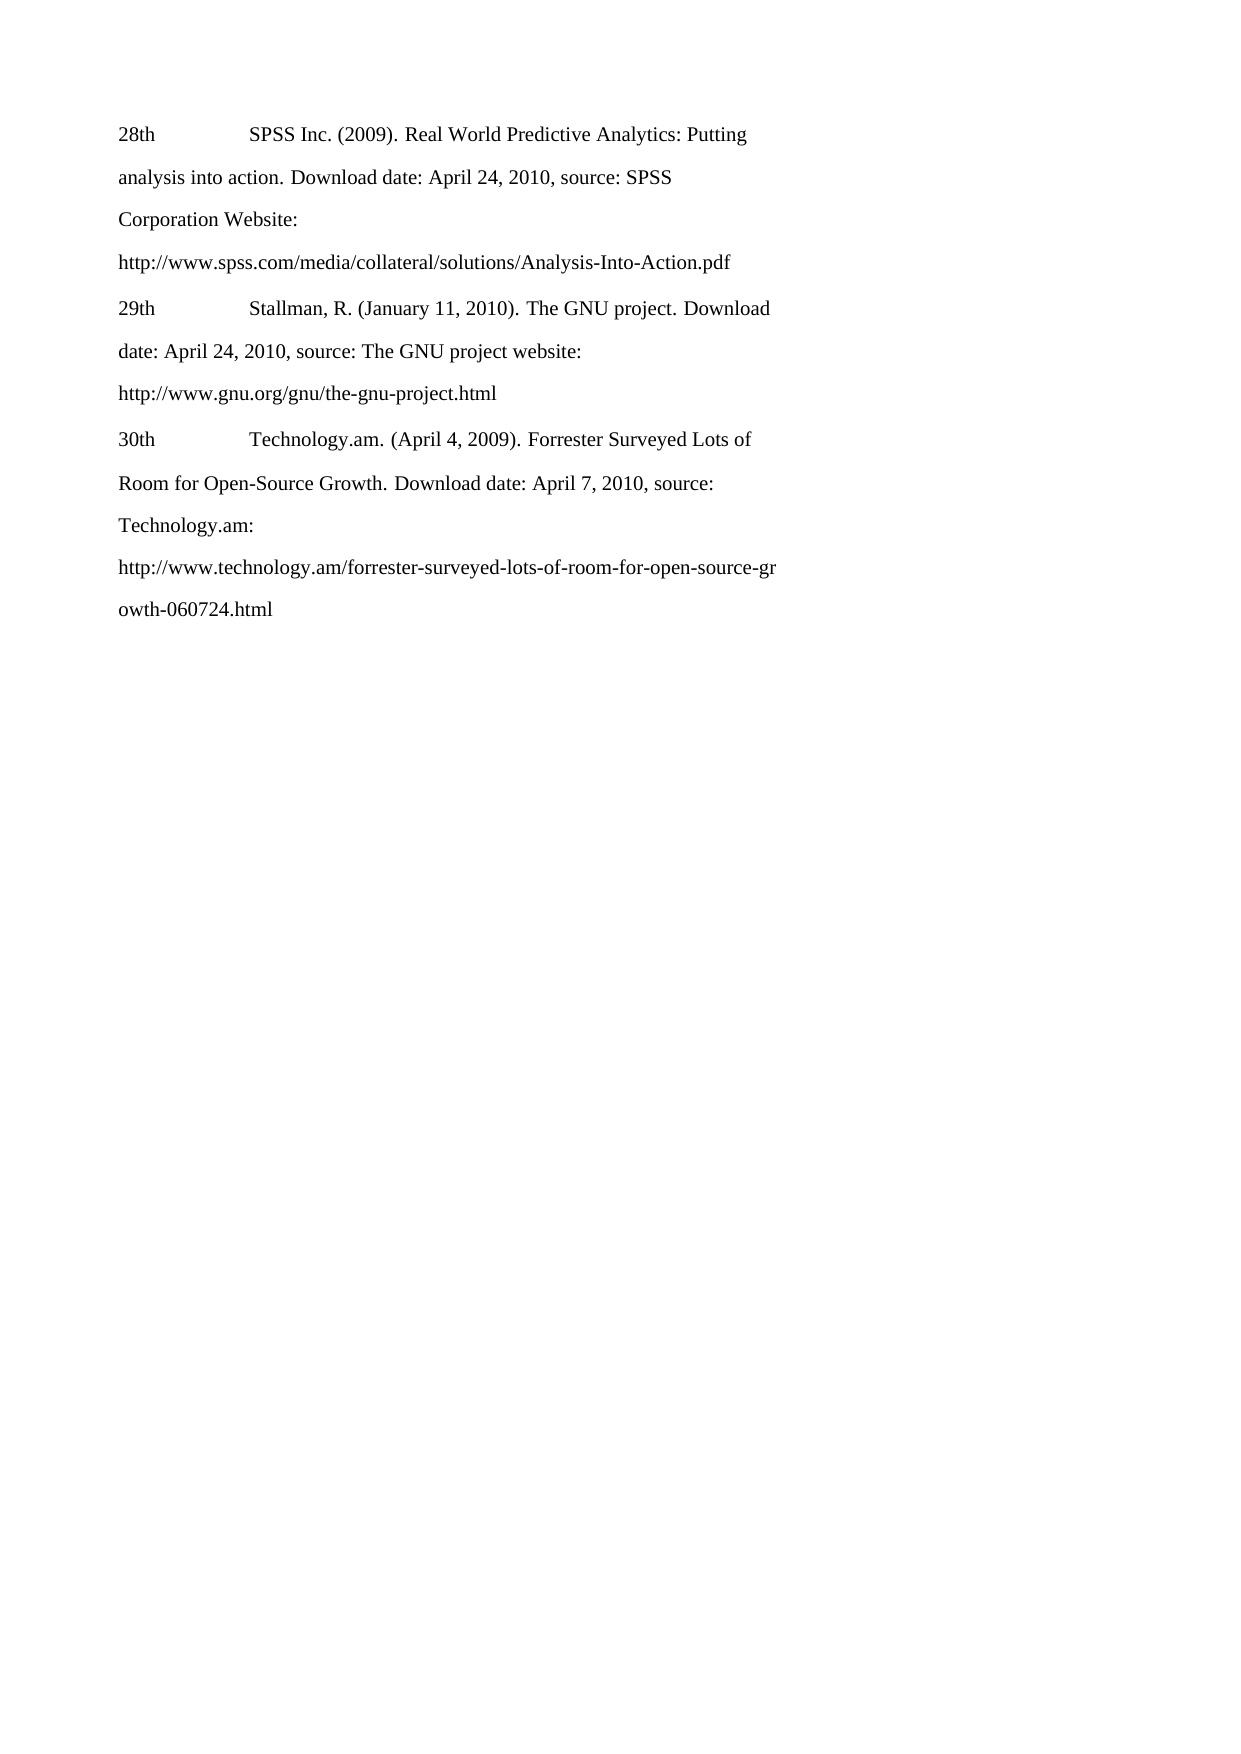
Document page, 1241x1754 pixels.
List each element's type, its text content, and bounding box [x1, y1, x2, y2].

text 29th Stallman, R. (January 11, 2010). The GNU project. Download [118, 292, 1122, 321]
text Technology.am: [118, 513, 1122, 537]
text owth-060724.html [118, 597, 1122, 621]
text 30th Technology.am. (April 4, 2009). Forrester Surveyed Lots of [118, 423, 1122, 452]
text Room for Open-Source Growth. Download date: April 7, 2010, source: [118, 471, 1122, 494]
text http://www.gnu.org/gnu/the-gnu-project.html [118, 381, 1122, 405]
text http://www.spss.com/media/collateral/solutions/Analysis-Into-Action.pdf [118, 250, 1122, 274]
text analysis into action. Download date: April 24, 2010, source: SPSS [118, 165, 1122, 189]
text http://www.technology.am/forrester-surveyed-lots-of-room-for-open-source-gr [118, 555, 1122, 579]
text 28th SPSS Inc. (2009). Real World Predictive Analytics: Putting [118, 118, 1122, 147]
text Corporation Website: [118, 207, 1122, 231]
text date: April 24, 2010, source: The GNU project website: [118, 339, 1122, 363]
